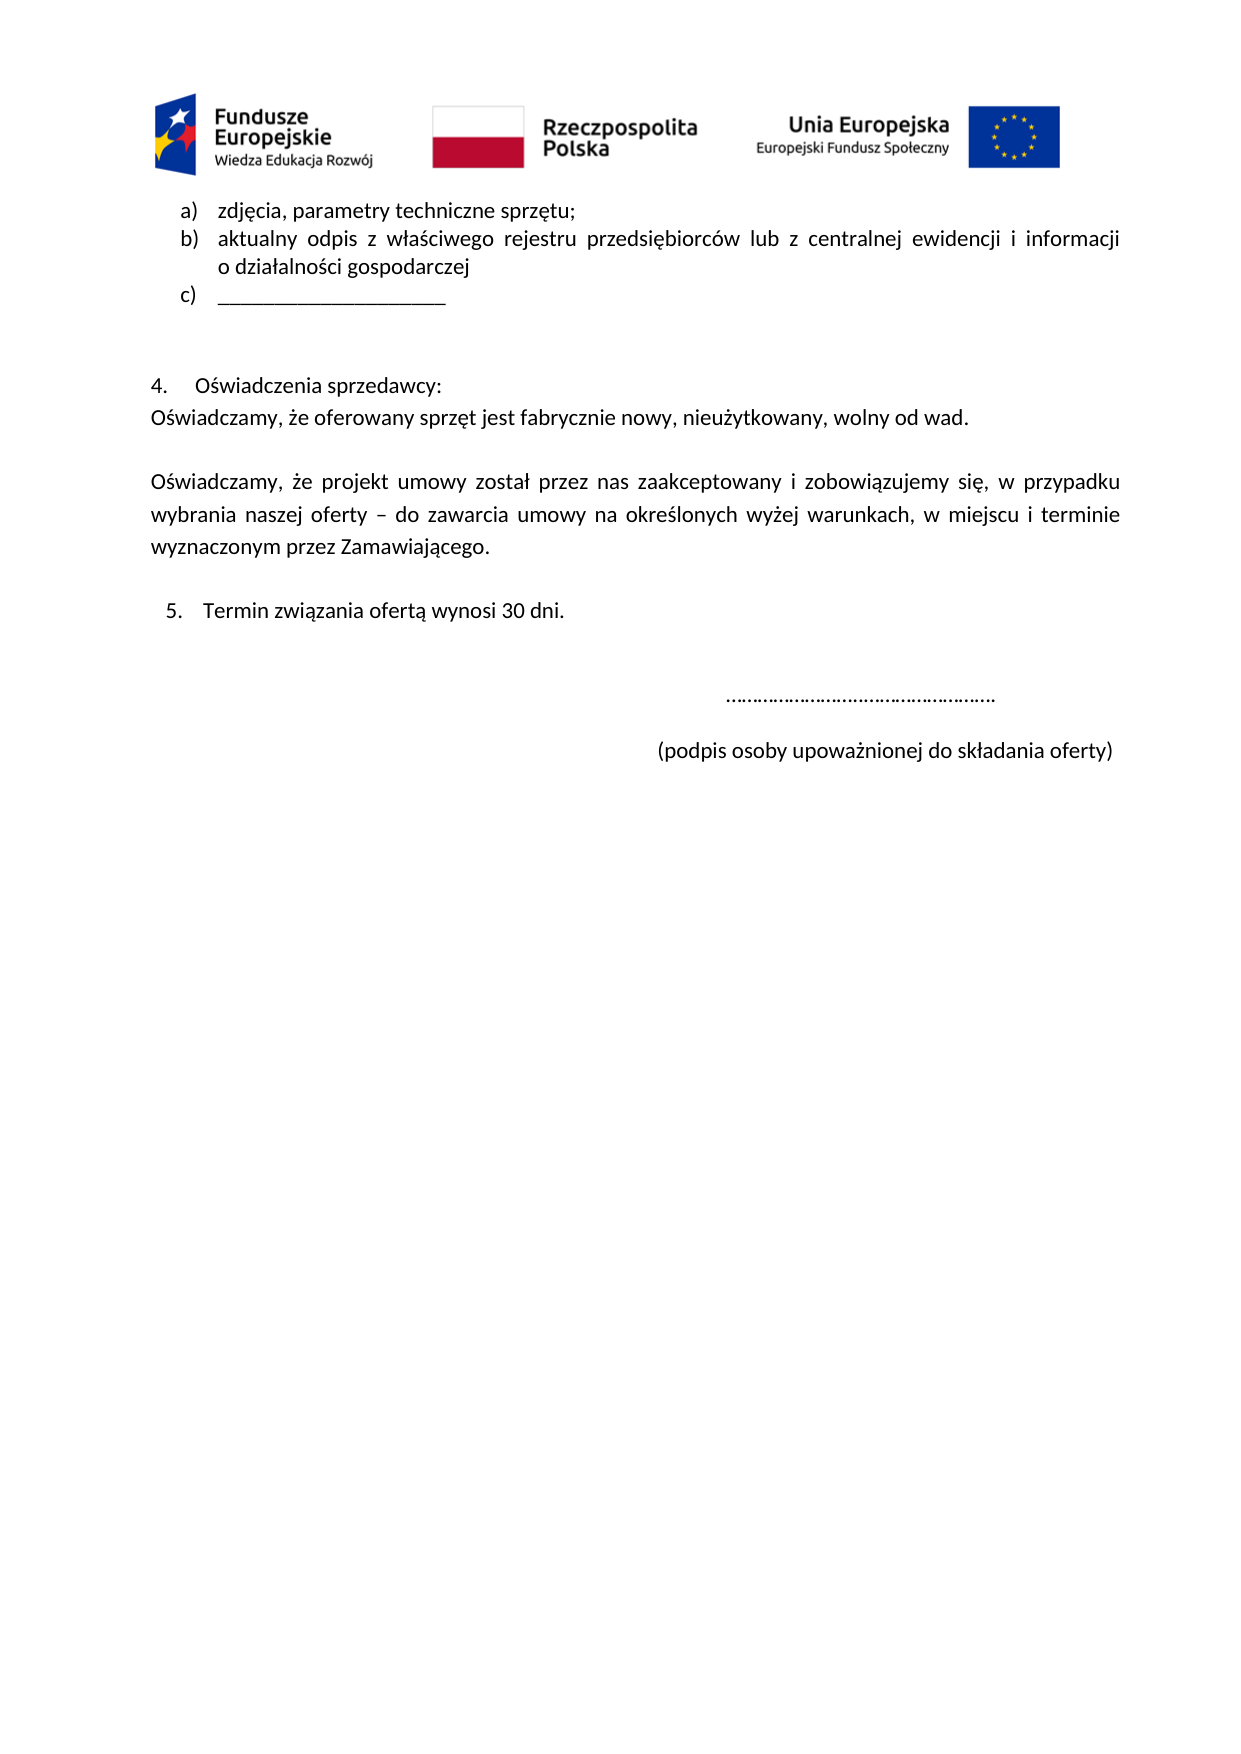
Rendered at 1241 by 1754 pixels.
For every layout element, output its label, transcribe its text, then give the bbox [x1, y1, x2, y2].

text Oświadczamy, że projekt umowy został przez nas zaakceptowany i zobowiązujemy się, w przypadku wybrania naszej oferty – do zawarcia umowy na określonych wyżej warunkach, w miejscu i terminie wyznaczonym przez Zamawiającego. [151, 467, 1122, 560]
picture [135, 73, 1080, 196]
list aktualny odpis z właściwego rejestru przedsiębiorców lub z centralnej ewidencji i informacji o działalności gospodarczej [180, 224, 1122, 280]
text ……………………..……………………. [652, 680, 1122, 708]
list Oświadczenia sprzedawcy: [151, 371, 1122, 399]
list ____________________ [180, 280, 1122, 308]
list zdjęcia, parametry techniczne sprzętu; [180, 196, 1122, 224]
text (podpis osoby upoważnionej do składania oferty) [136, 736, 1122, 764]
text Oświadczamy, że oferowany sprzęt jest fabrycznie nowy, nieużytkowany, wolny od wad. [151, 403, 1122, 431]
list Termin związania ofertą wynosi 30 dni. [165, 596, 1122, 624]
